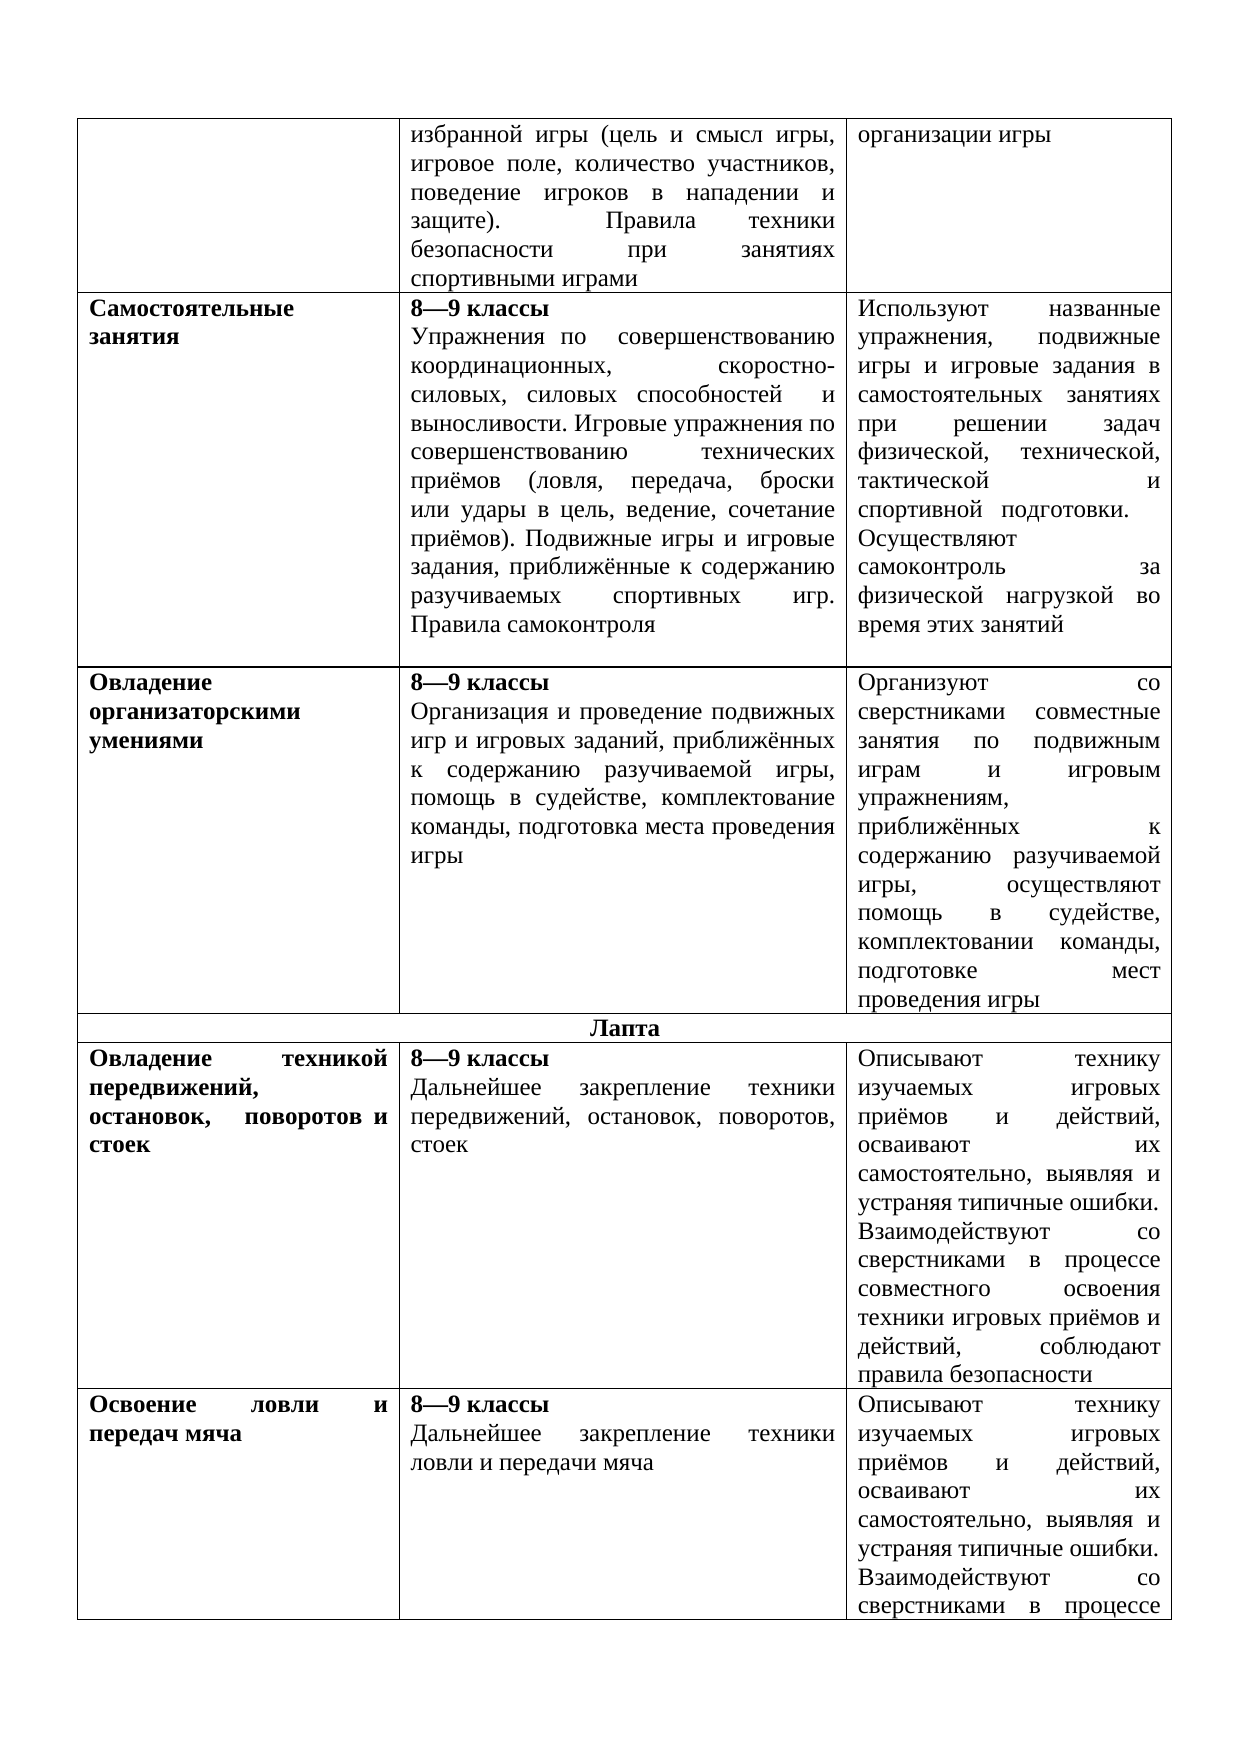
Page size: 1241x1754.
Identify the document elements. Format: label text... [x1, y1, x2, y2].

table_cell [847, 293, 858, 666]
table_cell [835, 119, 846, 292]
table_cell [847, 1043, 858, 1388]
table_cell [78, 119, 399, 292]
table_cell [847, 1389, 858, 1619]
table_cell Овладение организаторскими умениями [78, 668, 399, 1012]
table_cell 8—9 классы Дальнейшее закрепление техники передвижений, остановок, поворотов, стоек [400, 1043, 846, 1388]
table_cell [400, 1389, 846, 1619]
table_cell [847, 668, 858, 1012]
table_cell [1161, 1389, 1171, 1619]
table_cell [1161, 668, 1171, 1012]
table_cell 8—9 классы Упражнения по совершенствованию координационных, скоростно-силовых, силовых способностей и выносливости. Игровые упражнения по совершенствованию технических приёмов (ловля, передача, броски или удары в цель, ведение, сочетание приёмов). Подвижные игры и игровые задания, приближённые к содержанию разучиваемых спортивных игр. Правила самоконтроля [400, 293, 846, 666]
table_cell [78, 1389, 399, 1619]
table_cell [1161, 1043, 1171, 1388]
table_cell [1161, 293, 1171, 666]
table_cell 8—9 классы Организация и проведение подвижных игр и игровых заданий, приближённых к содержанию разучиваемой игры, помощь в судействе, комплектование команды, подготовка места проведения игры [400, 668, 846, 1012]
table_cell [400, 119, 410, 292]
table_cell Самостоятельные занятия [78, 293, 399, 666]
table_cell Овладение техникой передвижений, остановок, поворотов и стоек [78, 1043, 399, 1388]
